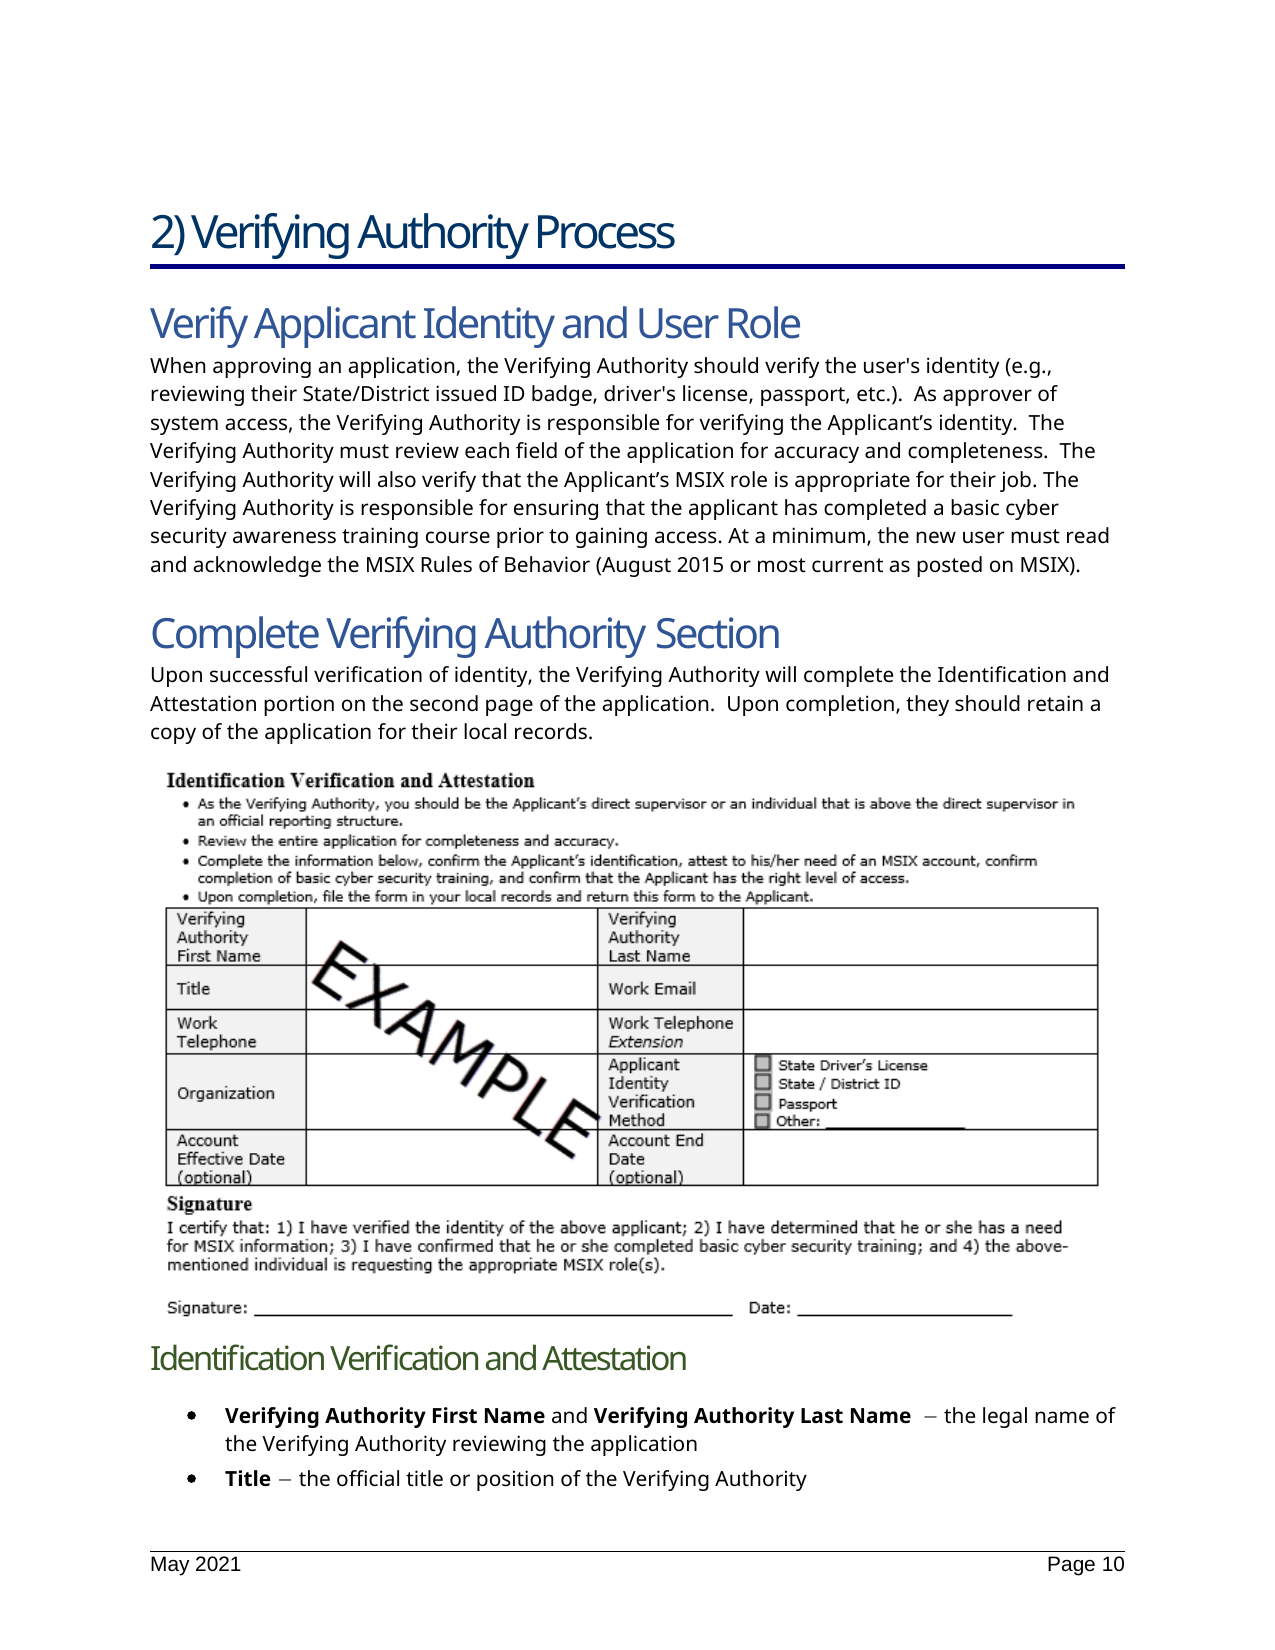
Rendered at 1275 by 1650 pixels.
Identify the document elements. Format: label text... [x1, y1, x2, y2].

text Identification Verification and Attestation [150, 1335, 1125, 1380]
title Verify Applicant Identity and User Role [150, 294, 1121, 351]
text Title the official title or position of the Verifying Authority [187, 1464, 1125, 1493]
title 2) Verifying Authority Process [150, 200, 1125, 264]
picture [150, 766, 1113, 1335]
title Complete Verifying Authority Section [150, 603, 1121, 660]
text Verifying Authority First Name and Verifying Authority Last Name the legal name of the Verifying Authority reviewing the application [187, 1401, 1125, 1458]
text Upon successful verification of identity, the Verifying Authority will complete the Identification and Attestation portion on the second page of the application. Upon completion, they should retain a copy of the application for their local records. [150, 660, 1125, 746]
text When approving an application, the Verifying Authority should verify the user's identity (e.g., reviewing their State/District issued ID badge, driver's license, passport, etc.). As approver of system access, the Verifying Authority is responsible for verifying the Applicant’s identity. The Verifying Authority must review each field of the application for accuracy and completeness. The Verifying Authority will also verify that the Applicant’s MSIX role is appropriate for their job. The Verifying Authority is responsible for ensuring that the applicant has completed a basic cyber security awareness training course prior to gaining access. At a minimum, the new user must read and acknowledge the MSIX Rules of Behavior (August 2015 or most current as posted on MSIX). [150, 351, 1125, 578]
